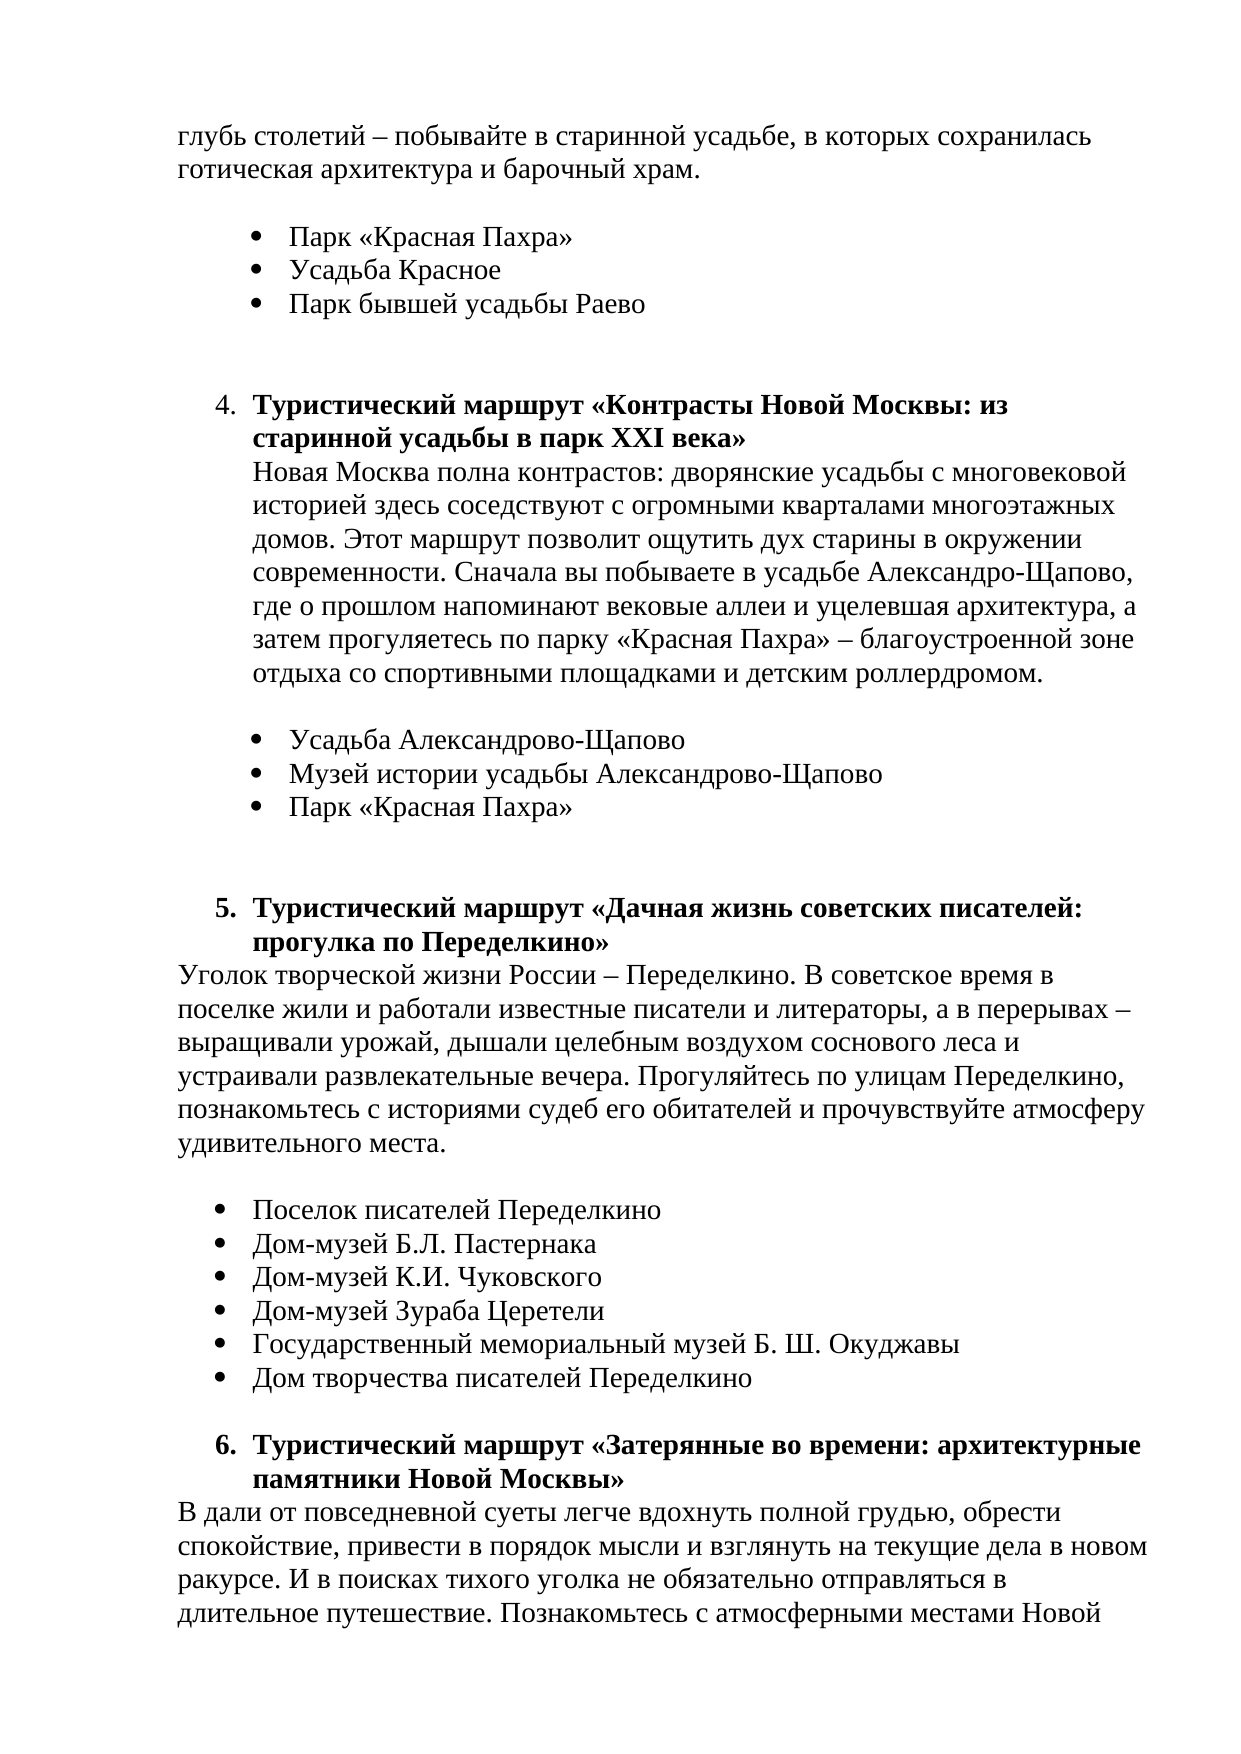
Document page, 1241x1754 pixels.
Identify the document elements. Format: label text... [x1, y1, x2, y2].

list Туристический маршрут «Контрасты Новой Москвы: из старинной усадьбы в парк XXI века» Новая Москва полна контрастов: дворянские усадьбы с многовековой историей здесь соседствуют с огромными кварталами многоэтажных домов. Этот маршрут позволит ощутить дух старины в окружении современности. Сначала вы побываете в усадьбе Александро-Щапово, где о прошлом напоминают вековые аллеи и уцелевшая архитектура, а затем прогуляетесь по парку «Красная Пахра» – благоустроенной зоне отдыха со спортивными площадками и детским роллердромом. [215, 387, 1152, 689]
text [177, 118, 1152, 185]
list Дом-музей Зураба Церетели [215, 1293, 1152, 1327]
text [177, 1494, 1152, 1629]
text Уголок творческой жизни России – Переделкино. В советское время в поселке жили и работали известные писатели и литераторы, а в перерывах – выращивали урожай, дышали целебным воздухом соснового леса и устраивали развлекательные вечера. Прогуляйтесь по улицам Переделкино, познакомьтесь с историями судеб его обитателей и прочувствуйте атмосферу удивительного места. [177, 957, 1152, 1158]
list Парк «Красная Пахра» [251, 789, 1152, 823]
list Дом-музей Б.Л. Пастернака [215, 1226, 1152, 1259]
list Парк «Красная Пахра» [251, 219, 1152, 252]
list Государственный мемориальный музей Б. Ш. Окуджавы [215, 1327, 1152, 1360]
list Парк бывшей усадьбы Раево [251, 286, 1152, 320]
list Дом-музей К.И. Чуковского [215, 1259, 1152, 1293]
list Туристический маршрут «Затерянные во времени: архитектурные памятники Новой Москвы» [215, 1427, 1152, 1494]
list Музей истории усадьбы Александрово-Щапово [251, 756, 1152, 789]
list Усадьба Красное [251, 252, 1152, 286]
list Усадьба Александрово-Щапово [251, 722, 1152, 756]
list Поселок писателей Переделкино [215, 1192, 1152, 1226]
list Дом творчества писателей Переделкино [215, 1360, 1152, 1394]
list Туристический маршрут «Дачная жизнь советских писателей: прогулка по Переделкино» [215, 890, 1152, 957]
